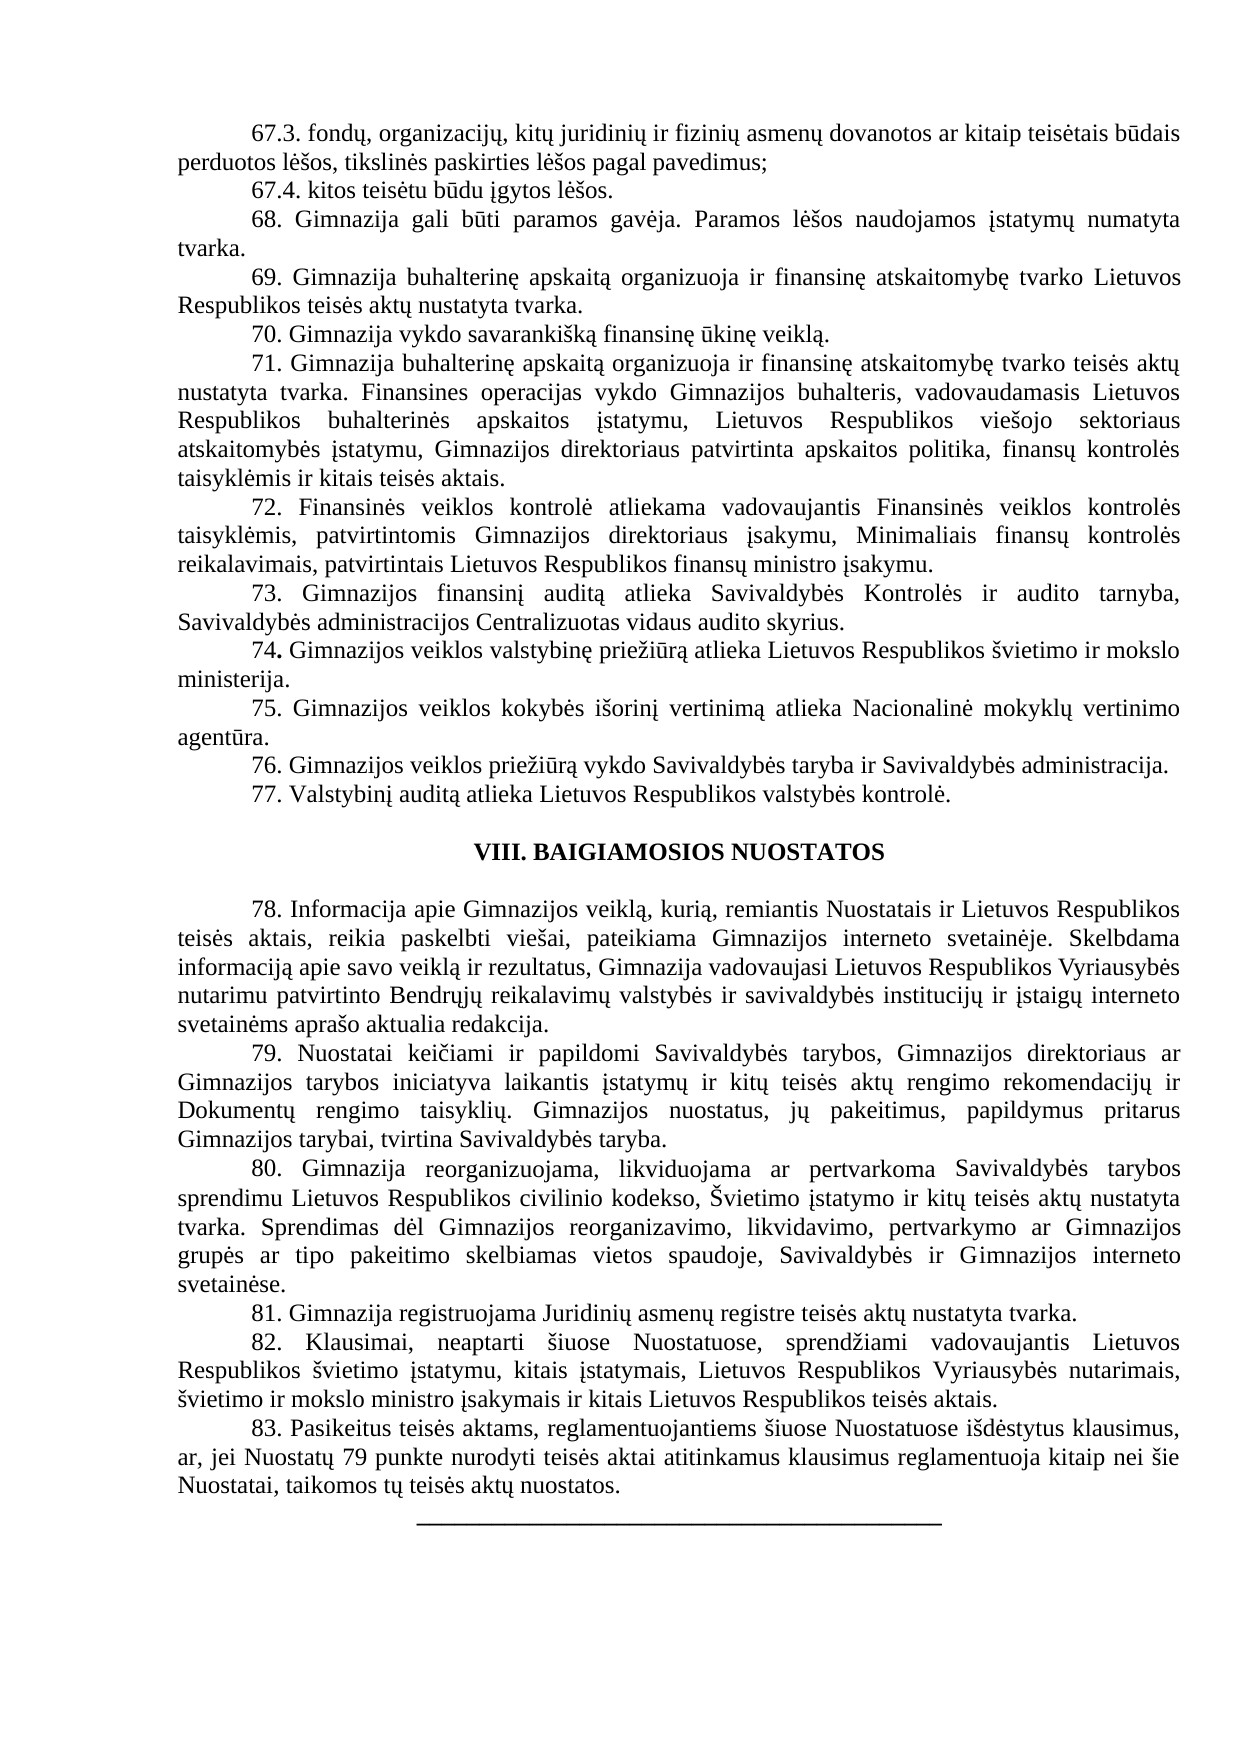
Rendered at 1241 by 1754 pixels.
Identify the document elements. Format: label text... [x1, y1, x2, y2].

text 71. Gimnazija buhalterinę apskaitą organizuoja ir finansinę atskaitomybę tvarko teisės aktų nustatyta tvarka. Finansines operacijas vykdo Gimnazijos buhalteris, vadovaudamasis Lietuvos Respublikos buhalterinės apskaitos įstatymu, Lietuvos Respublikos viešojo sektoriaus atskaitomybės įstatymu, Gimnazijos direktoriaus patvirtinta apskaitos politika, finansų kontrolės taisyklėmis ir kitais teisės aktais. [177, 348, 1181, 492]
text 68. Gimnazija gali būti paramos gavėja. Paramos lėšos naudojamos įstatymų numatyta tvarka. [177, 204, 1181, 262]
text 70. Gimnazija vykdo savarankišką finansinę ūkinę veiklą. [177, 319, 1181, 348]
text 74. Gimnazijos veiklos valstybinę priežiūrą atlieka Lietuvos Respublikos švietimo ir mokslo ministerija. [177, 636, 1181, 693]
text 83. Pasikeitus teisės aktams, reglamentuojantiems šiuose Nuostatuose išdėstytus klausimus, ar, jei Nuostatų 79 punkte nurodyti teisės aktai atitinkamus klausimus reglamentuoja kitaip nei šie Nuostatai, taikomos tų teisės aktų nuostatos. [177, 1413, 1181, 1499]
text 76. Gimnazijos veiklos priežiūrą vykdo Savivaldybės taryba ir Savivaldybės administracija. [177, 751, 1181, 779]
text 69. Gimnazija buhalterinę apskaitą organizuoja ir finansinę atskaitomybę tvarko Lietuvos Respublikos teisės aktų nustatyta tvarka. [177, 262, 1181, 319]
text 82. Klausimai, neaptarti šiuose Nuostatuose, sprendžiami vadovaujantis Lietuvos Respublikos švietimo įstatymu, kitais įstatymais, Lietuvos Respublikos Vyriausybės nutarimais, švietimo ir mokslo ministro įsakymais ir kitais Lietuvos Respublikos teisės aktais. [177, 1327, 1181, 1413]
text 75. Gimnazijos veiklos kokybės išorinį vertinimą atlieka Nacionalinė mokyklų vertinimo agentūra. [177, 693, 1181, 751]
text 80. Gimnazija reorganizuojama, likviduojama ar pertvarkoma Savivaldybės tarybos sprendimu Lietuvos Respublikos civilinio kodekso, Švietimo įstatymo ir kitų teisės aktų nustatyta tvarka. Sprendimas dėl Gimnazijos reorganizavimo, likvidavimo, pertvarkymo ar Gimnazijos grupės ar tipo pakeitimo skelbiamas vietos spaudoje, Savivaldybės ir Gimnazijos interneto svetainėse. [177, 1153, 1181, 1298]
text 73. Gimnazijos finansinį auditą atlieka Savivaldybės Kontrolės ir audito tarnyba, Savivaldybės administracijos Centralizuotas vidaus audito skyrius. [177, 578, 1181, 636]
text 78. Informacija apie Gimnazijos veiklą, kurią, remiantis Nuostatais ir Lietuvos Respublikos teisės aktais, reikia paskelbti viešai, pateikiama Gimnazijos interneto svetainėje. Skelbdama informaciją apie savo veiklą ir rezultatus, Gimnazija vadovaujasi Lietuvos Respublikos Vyriausybės nutarimu patvirtinto Bendrųjų reikalavimų valstybės ir savivaldybės institucijų ir įstaigų interneto svetainėms aprašo aktualia redakcija. [177, 894, 1181, 1038]
text 79. Nuostatai keičiami ir papildomi Savivaldybės tarybos, Gimnazijos direktoriaus ar Gimnazijos tarybos iniciatyva laikantis įstatymų ir kitų teisės aktų rengimo rekomendacijų ir Dokumentų rengimo taisyklių. Gimnazijos nuostatus, jų pakeitimus, papildymus pritarus Gimnazijos tarybai, tvirtina Savivaldybės taryba. [177, 1038, 1181, 1153]
text __________________________________________ [177, 1499, 1181, 1528]
text VIII. BAIGIAMOSIOS NUOSTATOS [177, 837, 1181, 866]
text 67.3. fondų, organizacijų, kitų juridinių ir fizinių asmenų dovanotos ar kitaip teisėtais būdais perduotos lėšos, tikslinės paskirties lėšos pagal pavedimus; [177, 118, 1181, 176]
text 77. Valstybinį auditą atlieka Lietuvos Respublikos valstybės kontrolė. [177, 779, 1181, 808]
text 72. Finansinės veiklos kontrolė atliekama vadovaujantis Finansinės veiklos kontrolės taisyklėmis, patvirtintomis Gimnazijos direktoriaus įsakymu, Minimaliais finansų kontrolės reikalavimais, patvirtintais Lietuvos Respublikos finansų ministro įsakymu. [177, 492, 1181, 578]
text 67.4. kitos teisėtu būdu įgytos lėšos. [177, 176, 1181, 204]
text 81. Gimnazija registruojama Juridinių asmenų registre teisės aktų nustatyta tvarka. [177, 1298, 1181, 1327]
